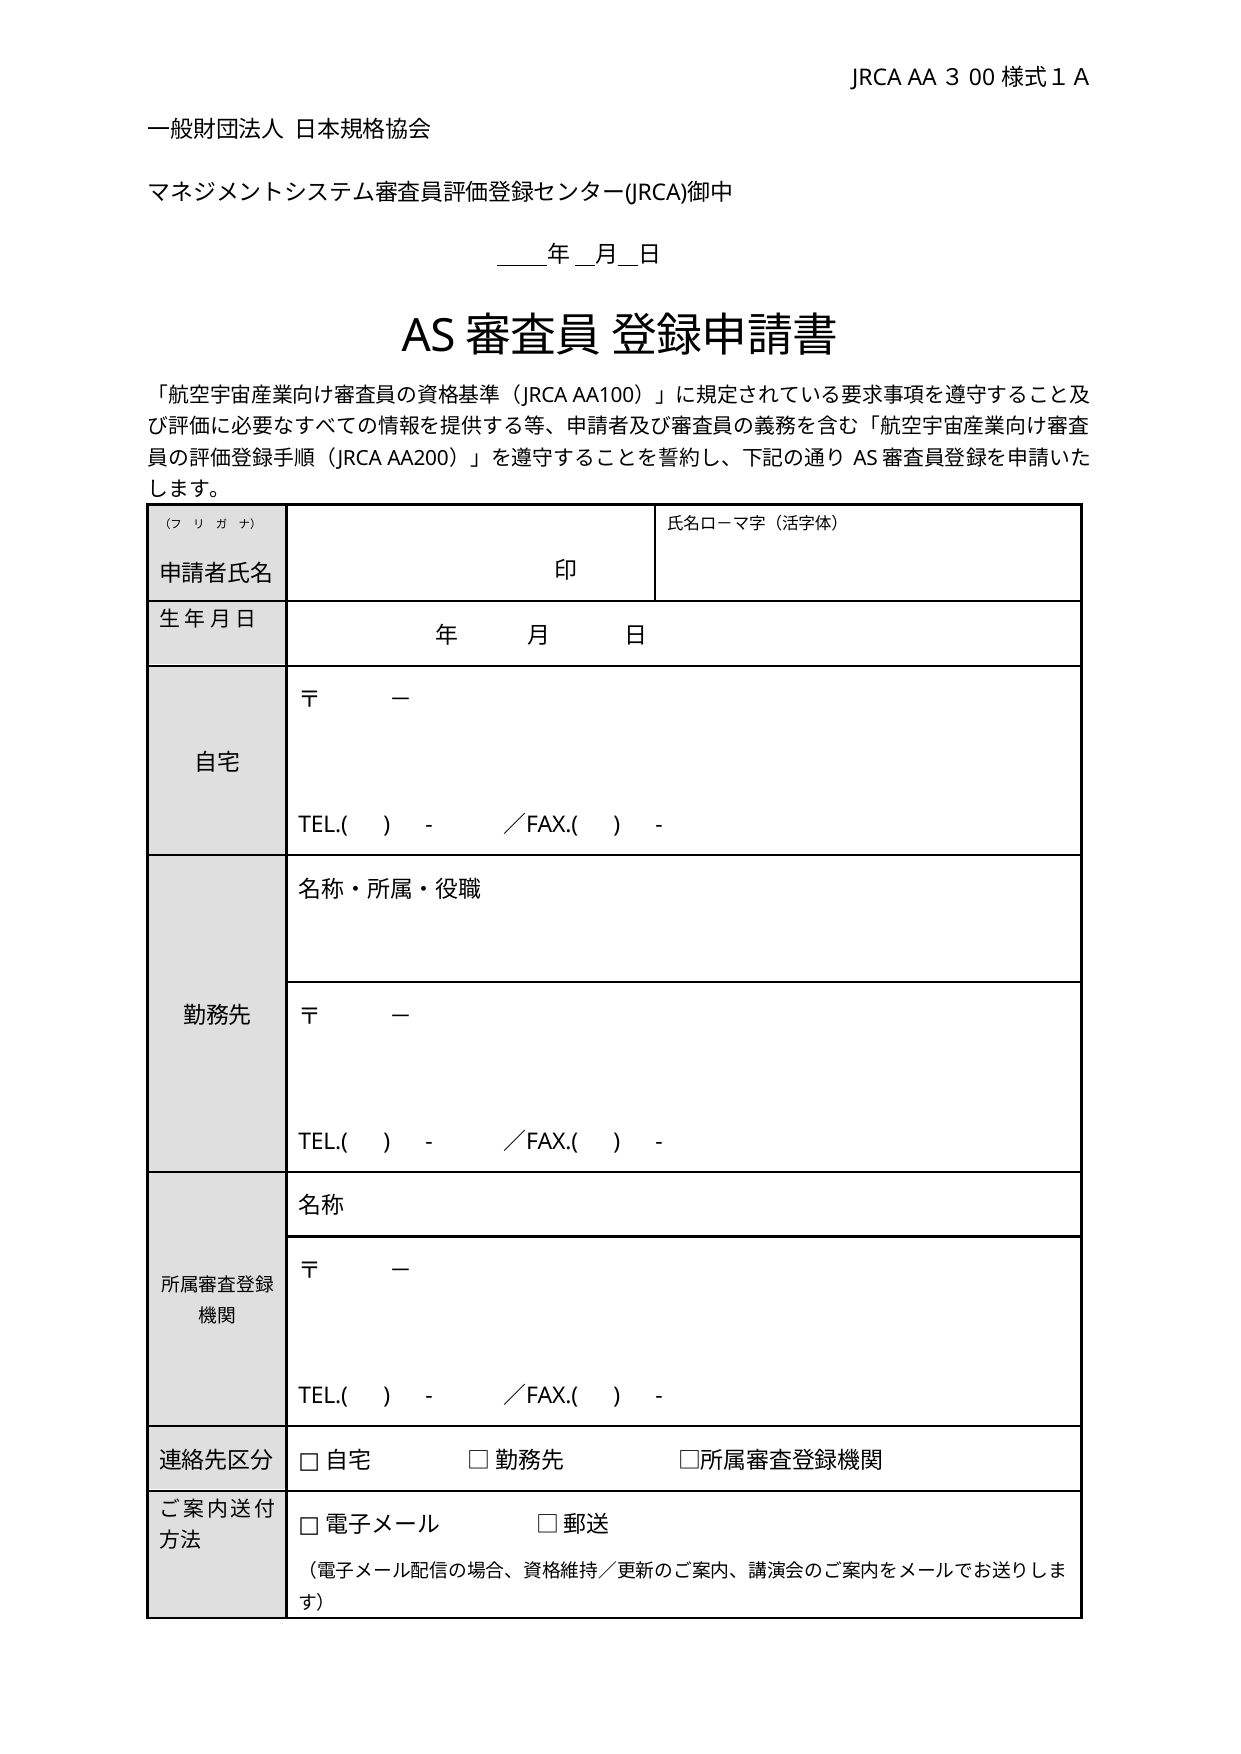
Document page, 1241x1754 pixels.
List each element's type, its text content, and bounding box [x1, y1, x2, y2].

table_cell 連絡先区分 [149, 1427, 285, 1489]
text 年 月 日 [148, 222, 1092, 284]
table_header （フ リ ガ ナ） 申請者氏名 [149, 506, 285, 600]
text 「航空宇宙産業向け審査員の資格基準（JRCA AA100）」に規定されている要求事項を遵守すること及び評価に必要なすべての情報を提供する等、申請者及び審査員の義務を含む「航空宇宙産業向け審査員の評価登録手順（JRCA AA200）」を遵守することを誓約し、下記の通りAS審査員登録を申請いたします。 [148, 378, 1092, 503]
table_cell □ 自宅 □ 勤務先 □所属審査登録機関 [288, 1427, 1080, 1489]
table_cell 年 月 日 [288, 602, 1080, 664]
table_cell 名称・所属・役職 [288, 856, 1080, 981]
table_cell ご案内送付方法 [149, 1492, 285, 1617]
table_cell 所属審査登録機関 [149, 1173, 285, 1425]
table_header 氏名ロ－マ字（活字体） [656, 506, 1080, 600]
text マネジメントシステム審査員評価登録センター(JRCA)御中 [148, 159, 1092, 222]
table_cell 〒 － TEL.( ) - ／FAX.( ) - [288, 983, 1080, 1171]
table_cell 〒 － TEL.( ) - ／FAX.( ) - [288, 667, 1080, 854]
table_cell 勤務先 [149, 856, 285, 1171]
text 一般財団法人 日本規格協会 [148, 97, 1092, 159]
table_header 印 [288, 506, 654, 600]
table_cell 〒 － TEL.( ) - ／FAX.( ) - [288, 1238, 1080, 1425]
table_cell 自宅 [149, 667, 285, 854]
text AS審査員 登録申請書 [148, 284, 1092, 378]
table_cell 名称 [288, 1173, 1080, 1235]
table_cell 生 年 月 日 [149, 602, 285, 664]
table_cell □ 電子メール □ 郵送 （電子メール配信の場合、資格維持／更新のご案内、講演会のご案内をメールでお送りします） [288, 1492, 1080, 1617]
